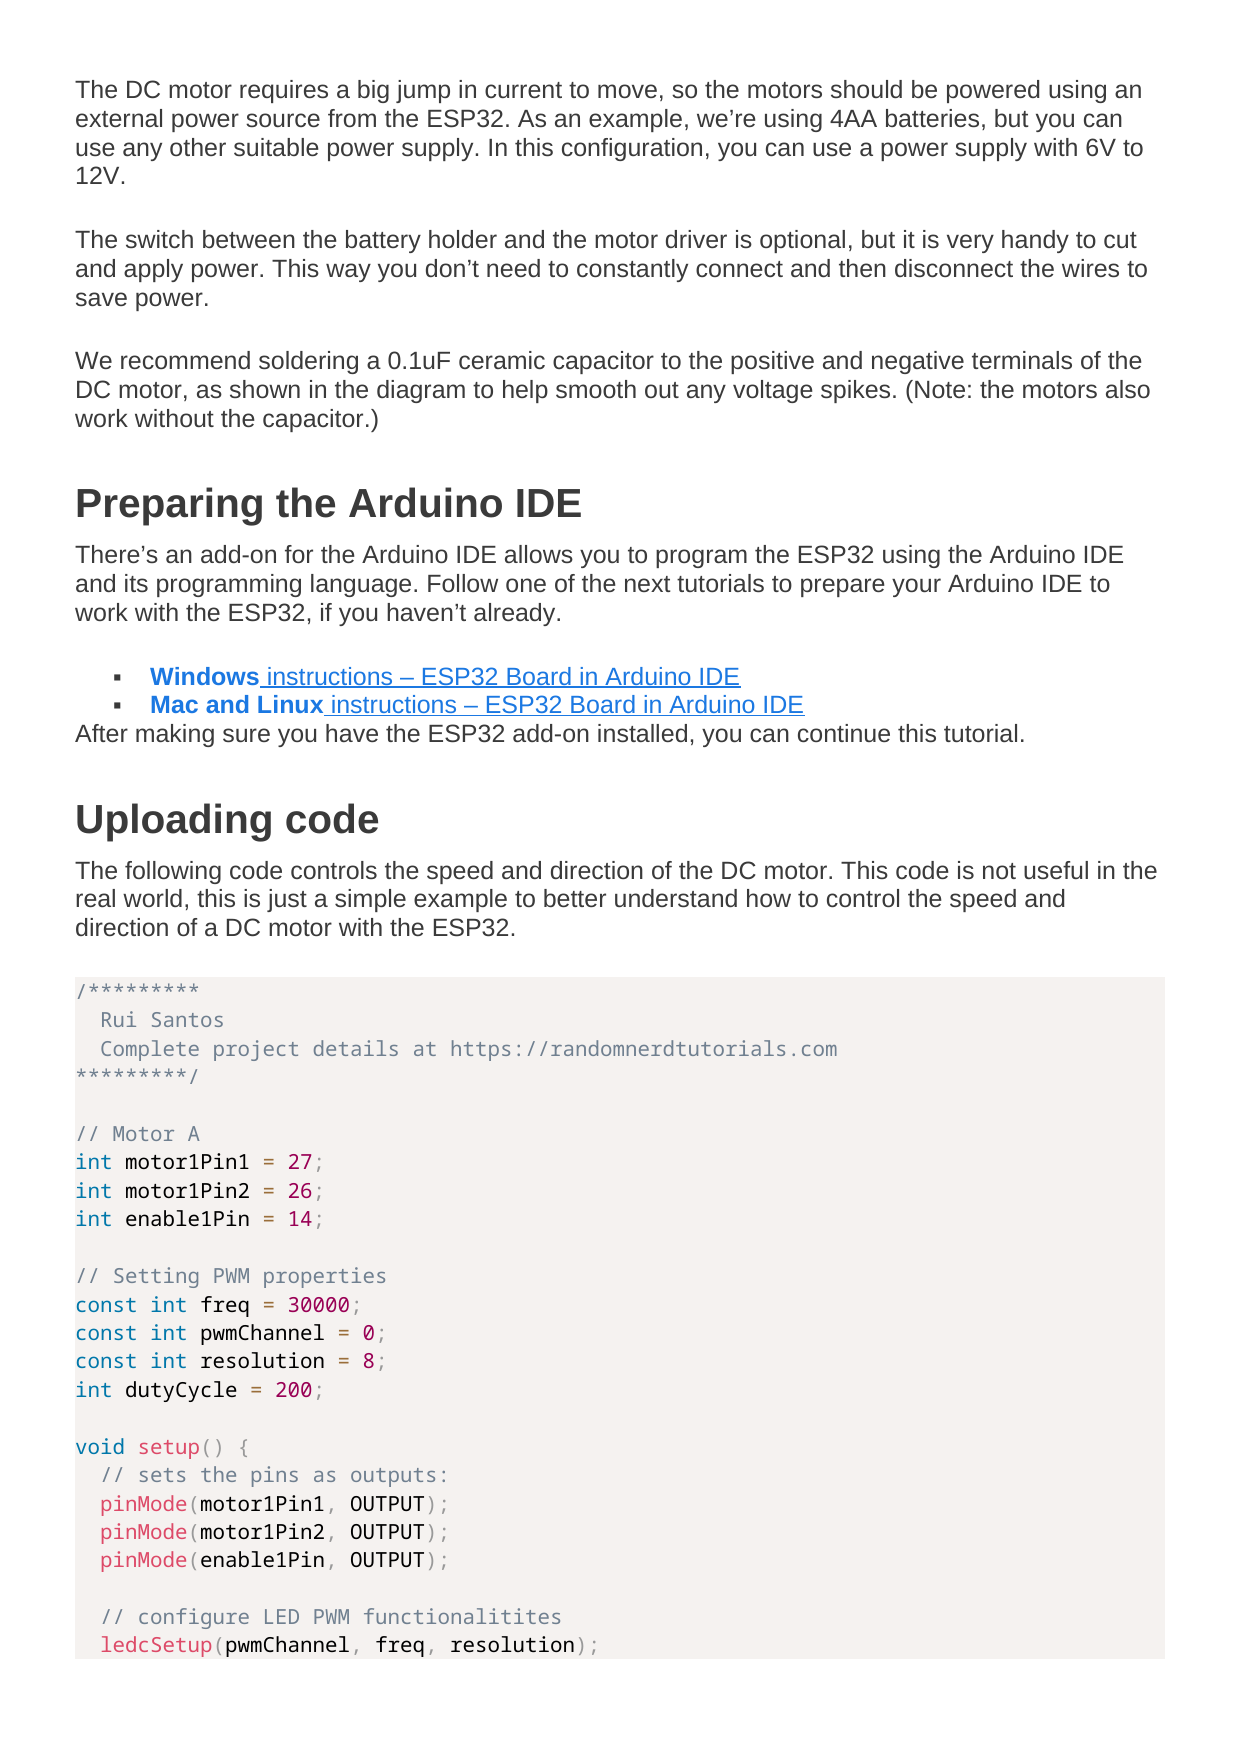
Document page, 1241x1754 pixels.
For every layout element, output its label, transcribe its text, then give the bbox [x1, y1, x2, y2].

text const int freq = 30000; [75, 1290, 1165, 1318]
text The DC motor requires a big jump in current to move, so the motors should be powered using an external power source from the ESP32. As an example, we’re using 4AA batteries, but you can use any other suitable power supply. In this configuration, you can use a power supply with 6V to 12V. [75, 75, 1165, 190]
text void setup() { [75, 1432, 1165, 1460]
text int enable1Pin = 14; [75, 1204, 1165, 1233]
text pinMode(motor1Pin1, OUTPUT); [75, 1489, 1165, 1517]
text const int resolution = 8; [75, 1347, 1165, 1375]
text ledcSetup(pwmChannel, freq, resolution); [75, 1631, 1165, 1659]
text // Setting PWM properties [75, 1261, 1165, 1290]
text int motor1Pin2 = 26; [75, 1176, 1165, 1204]
text After making sure you have the ESP32 add-on installed, you can continue this tutorial. [75, 719, 1165, 748]
text We recommend soldering a 0.1uF ceramic capacitor to the positive and negative terminals of the DC motor, as shown in the diagram to help smooth out any voltage spikes. (Note: the motors also work without the capacitor.) [75, 346, 1165, 432]
text Preparing the Arduino IDE [75, 480, 1165, 526]
text // sets the pins as outputs: [75, 1460, 1165, 1489]
text const int pwmChannel = 0; [75, 1318, 1165, 1347]
text pinMode(enable1Pin, OUTPUT); [75, 1546, 1165, 1574]
text The switch between the battery holder and the motor driver is optional, but it is very handy to cut and apply power. This way you don’t need to constantly connect and then disconnect the wires to save power. [75, 225, 1165, 311]
text // configure LED PWM functionalitites [75, 1602, 1165, 1631]
text int dutyCycle = 200; [75, 1375, 1165, 1403]
text Complete project details at https://randomnerdtutorials.com [75, 1034, 1165, 1062]
text int motor1Pin1 = 27; [75, 1147, 1165, 1176]
text *********/ [75, 1062, 1165, 1091]
list Mac and Linux instructions – ESP32 Board in Arduino IDE [112, 690, 1165, 719]
text Rui Santos [75, 1005, 1165, 1034]
list Windows instructions – ESP32 Board in Arduino IDE [112, 662, 1165, 690]
text pinMode(motor1Pin2, OUTPUT); [75, 1517, 1165, 1546]
text Uploading code [75, 795, 1165, 842]
text There’s an add-on for the Arduino IDE allows you to program the ESP32 using the Arduino IDE and its programming language. Follow one of the next tutorials to prepare your Arduino IDE to work with the ESP32, if you haven’t already. [75, 540, 1165, 627]
text /********* [75, 977, 1165, 1005]
text The following code controls the speed and direction of the DC motor. This code is not useful in the real world, this is just a simple example to better understand how to control the speed and direction of a DC motor with the ESP32. [75, 856, 1165, 942]
text // Motor A [75, 1119, 1165, 1147]
